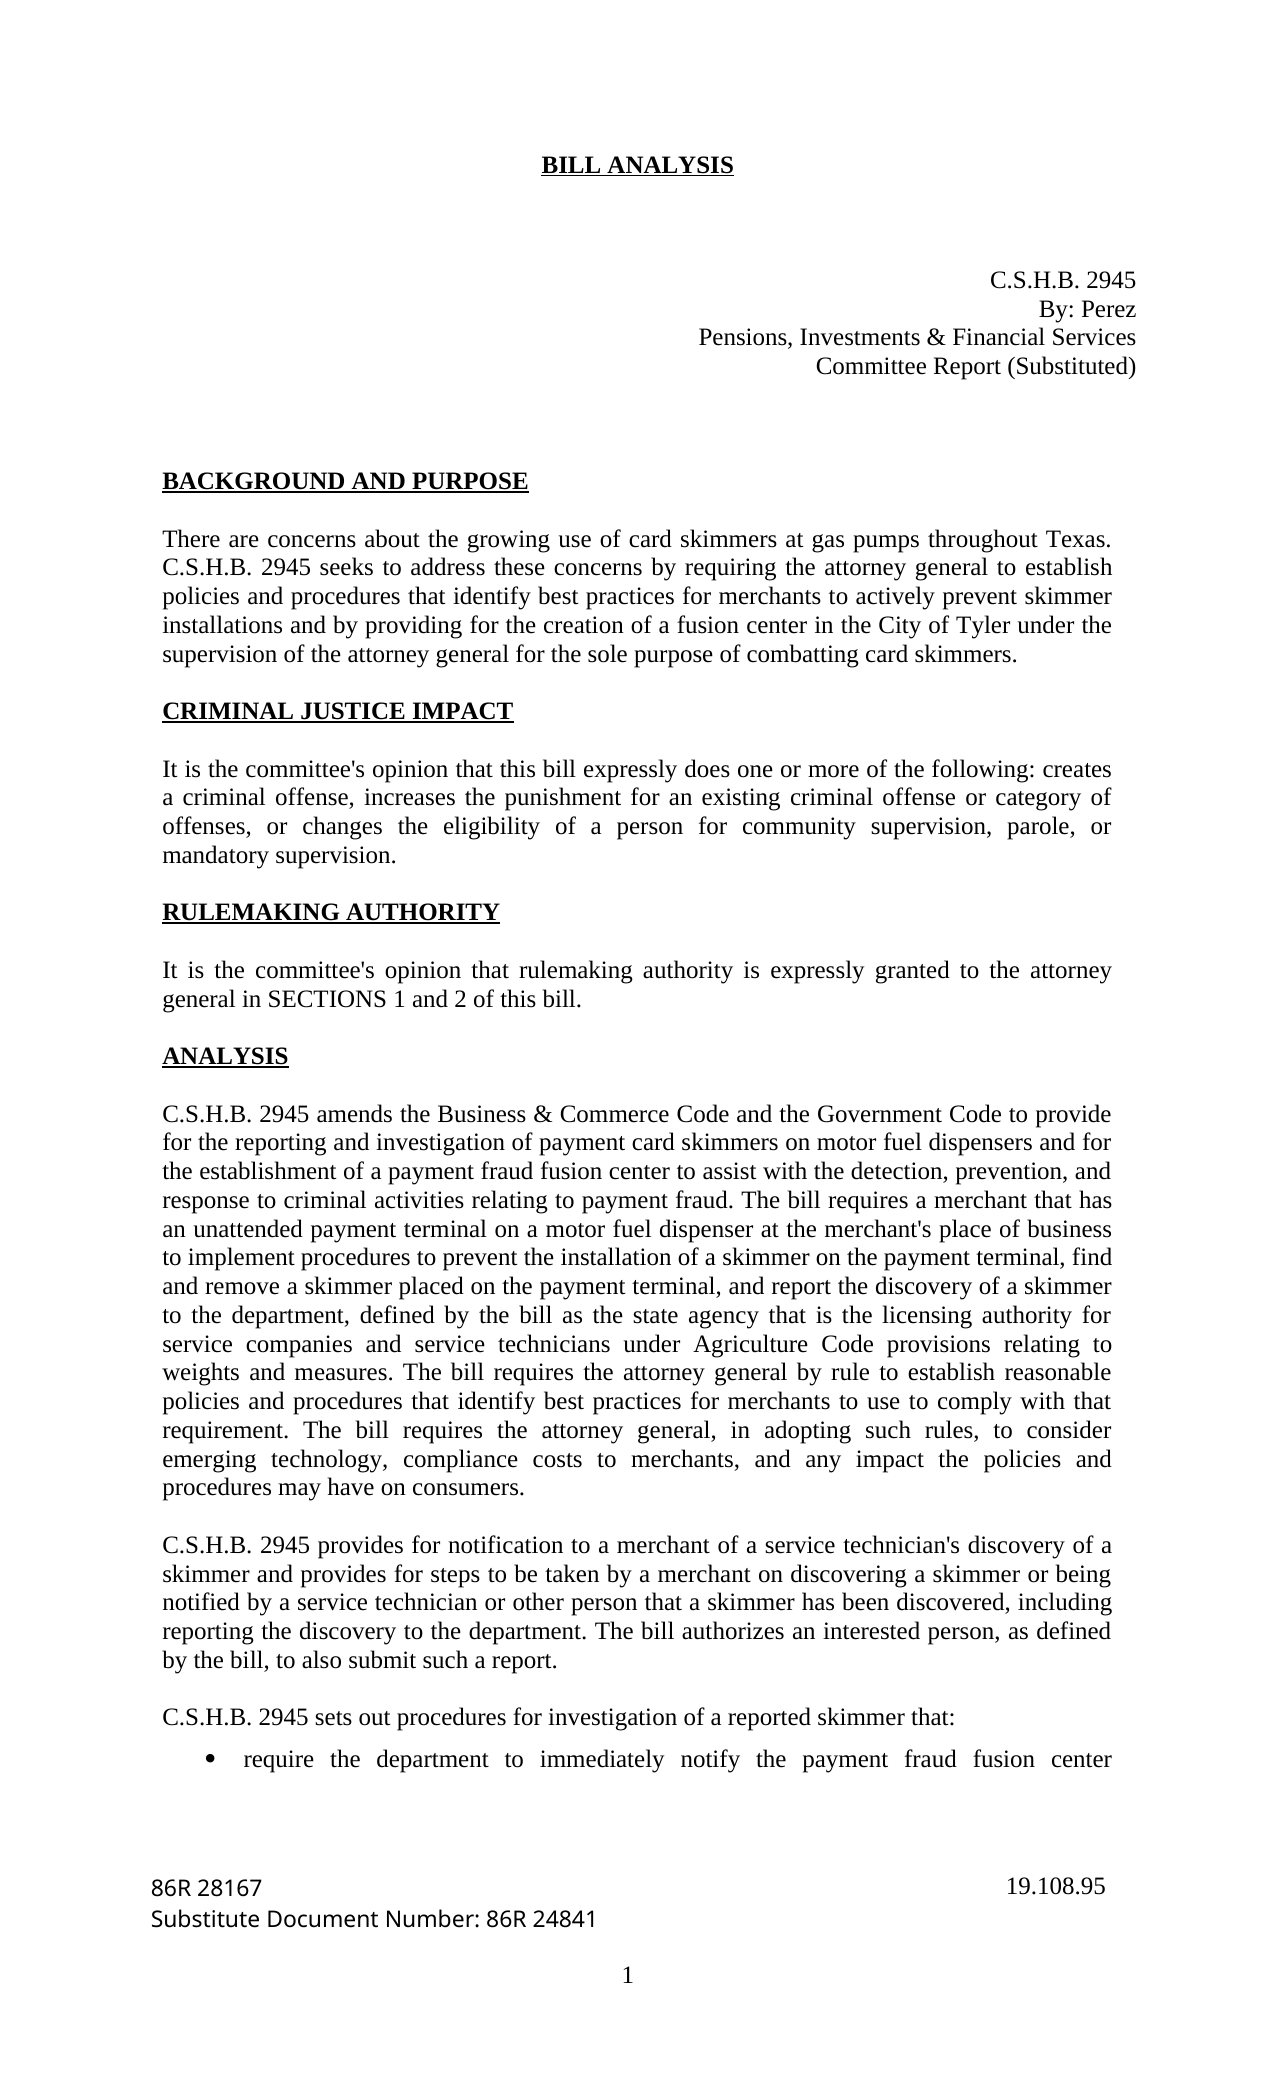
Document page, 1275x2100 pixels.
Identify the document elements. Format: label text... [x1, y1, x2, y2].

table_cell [150, 1041, 1125, 1772]
table_cell Pensions, Investments & Financial Services [150, 323, 1147, 351]
table_cell By: Perez [150, 294, 1147, 322]
table_header BILL ANALYSIS [150, 150, 1125, 179]
table_cell RULEMAKING AUTHORITY It is the committee's opinion that rulemaking authority is expressly granted to the attorney general in SECTIONS 1 and 2 of this bill. [150, 897, 1125, 1041]
table_cell Committee Report (Substituted) [150, 351, 1147, 380]
table_cell CRIMINAL JUSTICE IMPACT It is the committee's opinion that this bill expressly does one or more of the following: creates a criminal offense, increases the punishment for an existing criminal offense or category of offenses, or changes the eligibility of a person for community supervision, parole, or mandatory supervision. [150, 696, 1125, 897]
table_header C.S.H.B. 2945 [150, 265, 1147, 294]
table_header BACKGROUND AND PURPOSE There are concerns about the growing use of card skimmers at gas pumps throughout Texas. C.S.H.B. 2945 seeks to address these concerns by requiring the attorney general to establish policies and procedures that identify best practices for merchants to actively prevent skimmer installations and by providing for the creation of a fusion center in the City of Tyler under the supervision of the attorney general for the sole purpose of combatting card skimmers. [150, 466, 1125, 696]
